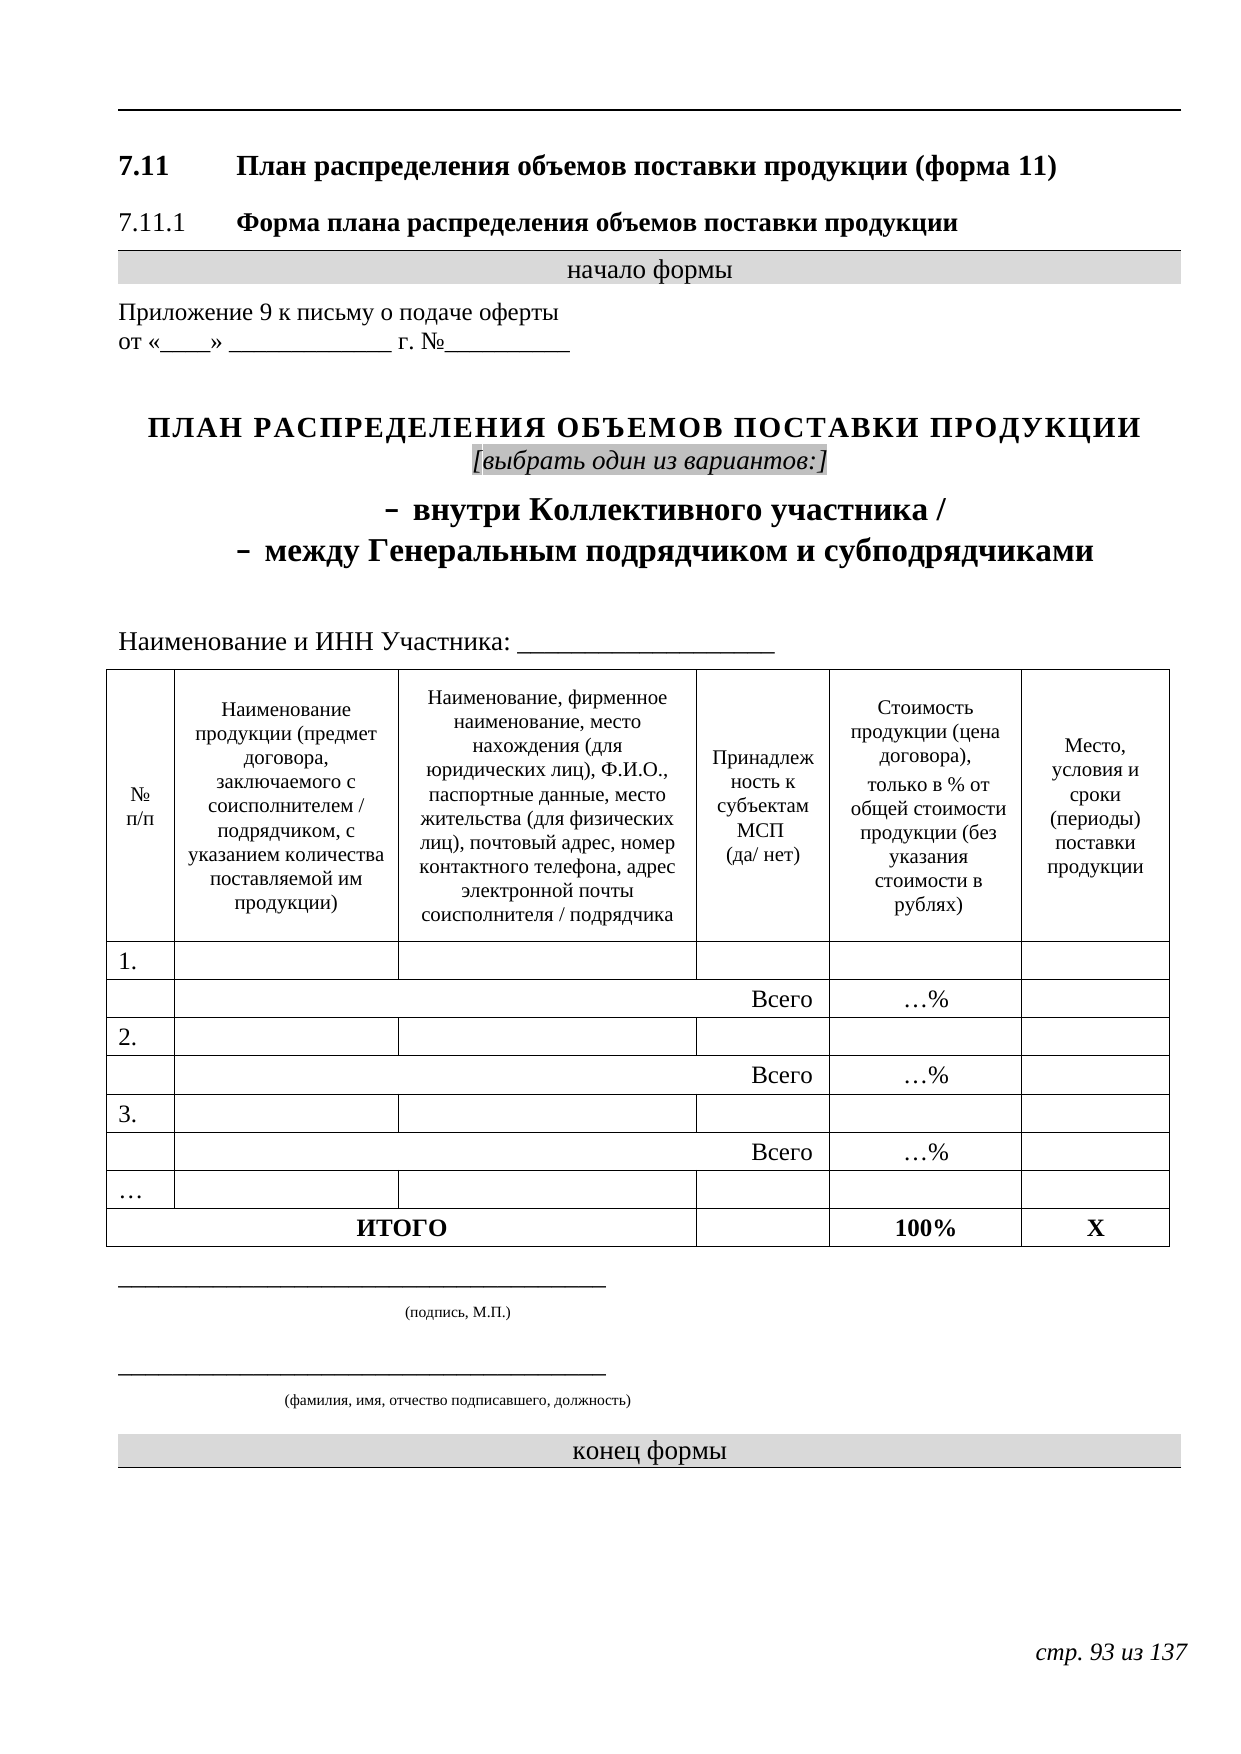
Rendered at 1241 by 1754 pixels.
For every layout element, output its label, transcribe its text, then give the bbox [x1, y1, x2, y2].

table_cell [175, 1171, 398, 1208]
table_cell [697, 1018, 829, 1055]
text ____________________________________ [118, 1259, 1181, 1291]
text Форма плана распределения объемов поставки продукции [118, 207, 1181, 238]
table_cell [107, 1095, 174, 1132]
table_cell [1022, 1056, 1169, 1093]
table_cell [1022, 1133, 1169, 1170]
table_cell [1022, 942, 1169, 979]
table_cell [697, 942, 829, 979]
list между Генеральным подрядчиком и субподрядчиками [148, 528, 1181, 569]
table_header Наименование продукции (предмет договора, заключаемого с соисполнителем / подрядчиком, с указанием количества поставляемой им продукции) [175, 670, 398, 941]
table_header Место, условия и сроки (периоды) поставки продукции [1022, 670, 1169, 941]
table_cell [175, 942, 398, 979]
table_cell [107, 1018, 174, 1055]
text План распределения объемов поставки продукции [выбрать один из вариантов:] [118, 411, 1181, 475]
table_cell [830, 1095, 1021, 1132]
table_cell [830, 1171, 1021, 1208]
table_cell [175, 1095, 398, 1132]
table_header № п/п [107, 670, 174, 941]
text начало формы [118, 251, 1181, 284]
table_cell [830, 1018, 1021, 1055]
table_cell …% [830, 1133, 1021, 1170]
subtitle План распределения объемов поставки продукции (форма 11) [118, 148, 1181, 182]
text (фамилия, имя, отчество подписавшего, должность) [118, 1390, 797, 1422]
table_cell [399, 1018, 696, 1055]
table_cell [1022, 1095, 1169, 1132]
table_cell [107, 1056, 174, 1093]
text (подпись, М.П.) [118, 1303, 797, 1334]
table_cell … [107, 1171, 174, 1208]
text ____________________________________ [118, 1347, 1181, 1378]
table_cell [697, 1209, 829, 1246]
table_cell [399, 1171, 696, 1208]
table_cell [175, 1018, 398, 1055]
list внутри Коллективного участника / [148, 488, 1181, 528]
table_cell [399, 1095, 696, 1132]
table_cell [1022, 1018, 1169, 1055]
text Приложение 9 к письму о подаче оферты от «____» _____________ г. №__________ [118, 297, 1181, 354]
table_cell [1022, 1171, 1169, 1208]
table_cell …% [830, 1056, 1021, 1093]
table_cell [1022, 980, 1169, 1017]
text Наименование и ИНН Участника: ___________________ [118, 625, 1181, 657]
table_cell [830, 942, 1021, 979]
table_cell …% [830, 980, 1021, 1017]
table_cell [399, 942, 696, 979]
table_header Наименование, фирменное наименование, место нахождения (для юридических лиц), Ф.И.О., паспортные данные, место жительства (для физических лиц), почтовый адрес, номер контактного телефона, адрес электронной почты соисполнителя / подрядчика [399, 670, 696, 941]
table_cell Всего [175, 980, 829, 1017]
table_cell [107, 1133, 174, 1170]
table_cell 100% [830, 1209, 1021, 1246]
table_cell Всего [175, 1133, 829, 1170]
table_cell [107, 942, 174, 979]
table_cell [697, 1171, 829, 1208]
table_header Принадлежность к субъектам МСП (да/ нет) [697, 670, 829, 941]
table_cell [107, 980, 174, 1017]
table_cell Х [1022, 1209, 1169, 1246]
table_header Стоимость продукции (цена договора), только в % от общей стоимости продукции (без указания стоимости в рублях) [830, 670, 1021, 941]
text конец формы [118, 1434, 1181, 1467]
table_cell Всего [175, 1056, 829, 1093]
table_cell ИТОГО [107, 1209, 696, 1246]
table_cell [697, 1095, 829, 1132]
